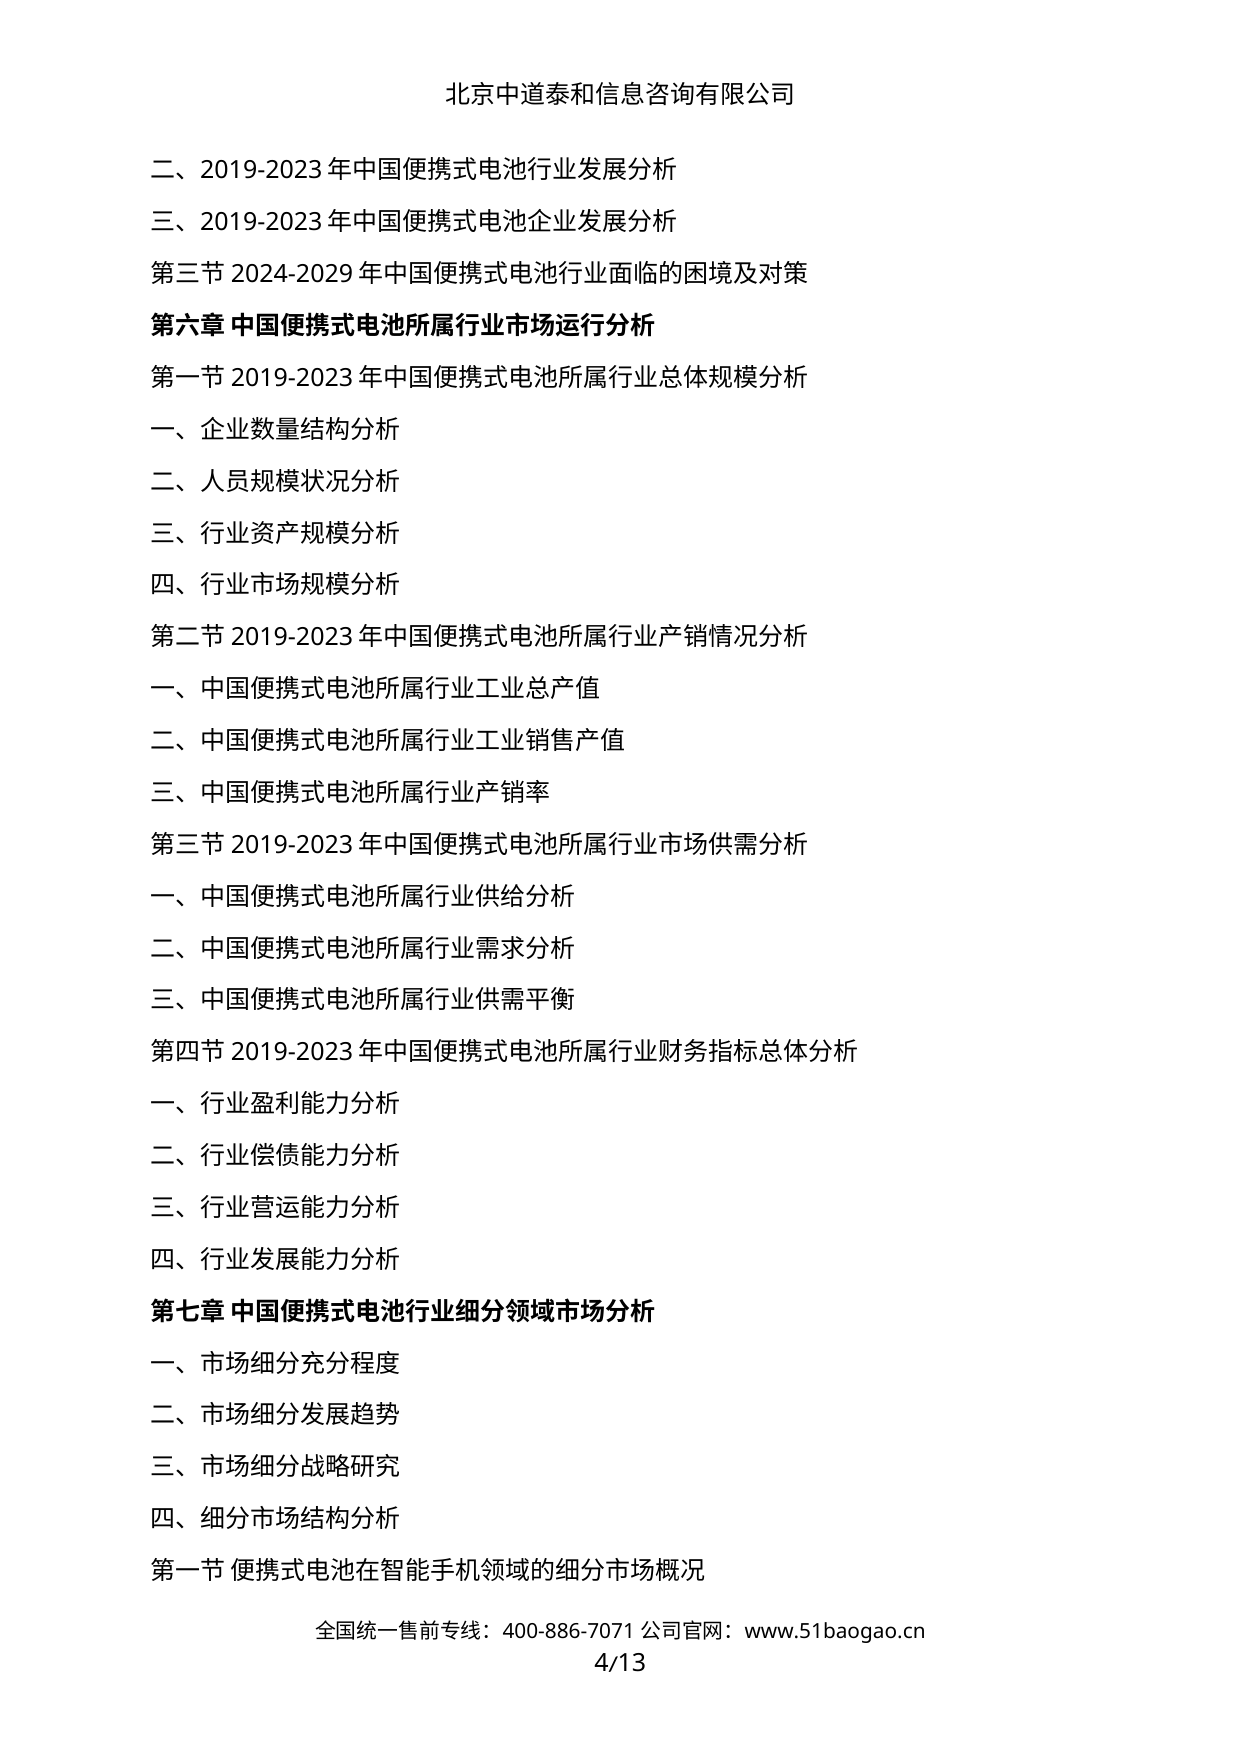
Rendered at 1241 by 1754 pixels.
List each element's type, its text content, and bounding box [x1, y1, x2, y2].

text 三、行业营运能力分析 [150, 1187, 1090, 1224]
text 第四节 2019-2023年中国便携式电池所属行业财务指标总体分析 [150, 1032, 1090, 1068]
text 第三节 2019-2023年中国便携式电池所属行业市场供需分析 [150, 824, 1090, 861]
text 二、人员规模状况分析 [150, 461, 1090, 497]
text 四、行业发展能力分析 [150, 1239, 1090, 1276]
text 四、行业市场规模分析 [150, 565, 1090, 601]
text 第七章 中国便携式电池行业细分领域市场分析 [150, 1291, 1090, 1327]
text 二、中国便携式电池所属行业需求分析 [150, 928, 1090, 964]
text 二、行业偿债能力分析 [150, 1136, 1090, 1172]
text 三、市场细分战略研究 [150, 1447, 1090, 1483]
text 一、市场细分充分程度 [150, 1343, 1090, 1379]
text 第一节 2019-2023年中国便携式电池所属行业总体规模分析 [150, 357, 1090, 394]
text 第一节 便携式电池在智能手机领域的细分市场概况 [150, 1551, 1090, 1587]
text 二、中国便携式电池所属行业工业销售产值 [150, 721, 1090, 757]
text 三、中国便携式电池所属行业产销率 [150, 772, 1090, 809]
text 一、中国便携式电池所属行业工业总产值 [150, 669, 1090, 705]
text 一、行业盈利能力分析 [150, 1084, 1090, 1120]
text 三、中国便携式电池所属行业供需平衡 [150, 980, 1090, 1016]
text 第三节 2024-2029年中国便携式电池行业面临的困境及对策 [150, 254, 1090, 290]
text 一、企业数量结构分析 [150, 409, 1090, 446]
text 第六章 中国便携式电池所属行业市场运行分析 [150, 306, 1090, 342]
text 一、中国便携式电池所属行业供给分析 [150, 876, 1090, 912]
text 四、细分市场结构分析 [150, 1499, 1090, 1535]
text 二、2019-2023年中国便携式电池行业发展分析 [150, 150, 1090, 186]
text 三、行业资产规模分析 [150, 513, 1090, 549]
text 三、2019-2023年中国便携式电池企业发展分析 [150, 202, 1090, 238]
text 二、市场细分发展趋势 [150, 1395, 1090, 1431]
text 第二节 2019-2023年中国便携式电池所属行业产销情况分析 [150, 617, 1090, 653]
